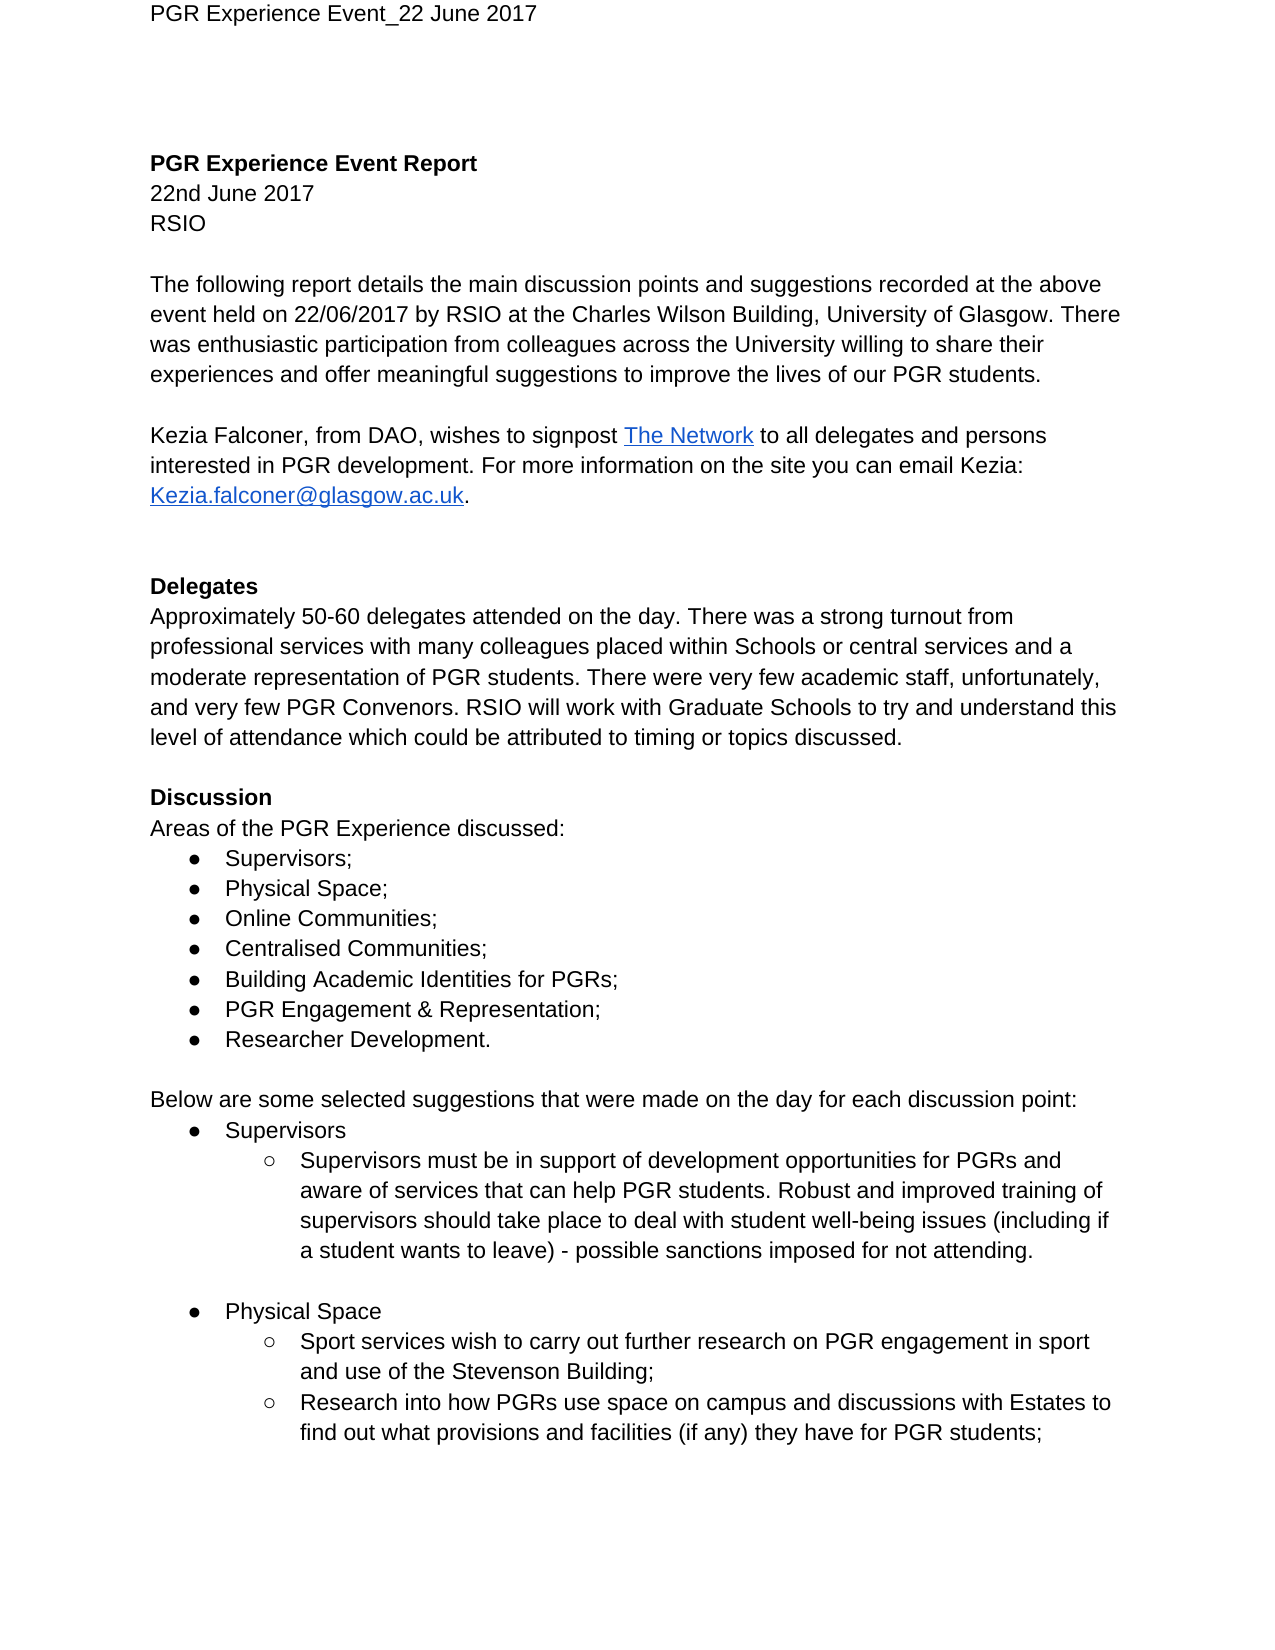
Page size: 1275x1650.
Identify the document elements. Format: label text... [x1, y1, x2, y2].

list Research into how PGRs use space on campus and discussions with Estates to find out what provisions and facilities (if any) they have for PGR students; [262, 1388, 1125, 1445]
text RSIO [150, 210, 1125, 237]
list Supervisors [187, 1117, 1125, 1143]
text Delegates [150, 573, 1125, 599]
list Centralised Communities; [187, 935, 1125, 962]
text 22nd June 2017 [150, 180, 1125, 207]
list Physical Space; [187, 875, 1125, 901]
list Sport services wish to carry out further research on PGR engagement in sport and use of the Stevenson Building; [262, 1328, 1125, 1385]
list Physical Space [187, 1298, 1125, 1324]
list Researcher Development. [187, 1026, 1125, 1052]
list Building Academic Identities for PGRs; [187, 966, 1125, 992]
text Below are some selected suggestions that were made on the day for each discussion point: [150, 1086, 1125, 1113]
text Areas of the PGR Experience discussed: [150, 814, 1125, 841]
text The following report details the main discussion points and suggestions recorded at the above event held on 22/06/2017 by RSIO at the Charles Wilson Building, University of Glasgow. There was enthusiastic participation from colleagues across the University willing to share their experiences and offer meaningful suggestions to improve the lives of our PGR students. [150, 271, 1125, 388]
text Kezia Falconer, from DAO, wishes to signpost The Network to all delegates and persons interested in PGR development. For more information on the site you can email Kezia: Kezia.falconer@glasgow.ac.uk. [150, 422, 1125, 509]
text Approximately 50-60 delegates attended on the day. There was a strong turnout from professional services with many colleagues placed within Schools or central services and a moderate representation of PGR students. There were very few academic staff, unfortunately, and very few PGR Convenors. RSIO will work with Graduate Schools to try and understand this level of attendance which could be attributed to timing or topics discussed. [150, 603, 1125, 750]
list Online Communities; [187, 905, 1125, 932]
text PGR Experience Event Report [150, 150, 1125, 176]
text Discussion [150, 784, 1125, 811]
list PGR Engagement & Representation; [187, 996, 1125, 1022]
list Supervisors must be in support of development opportunities for PGRs and aware of services that can help PGR students. Robust and improved training of supervisors should take place to deal with student well-being issues (including if a student wants to leave) - possible sanctions imposed for not attending. [262, 1147, 1125, 1264]
list Supervisors; [187, 845, 1125, 871]
